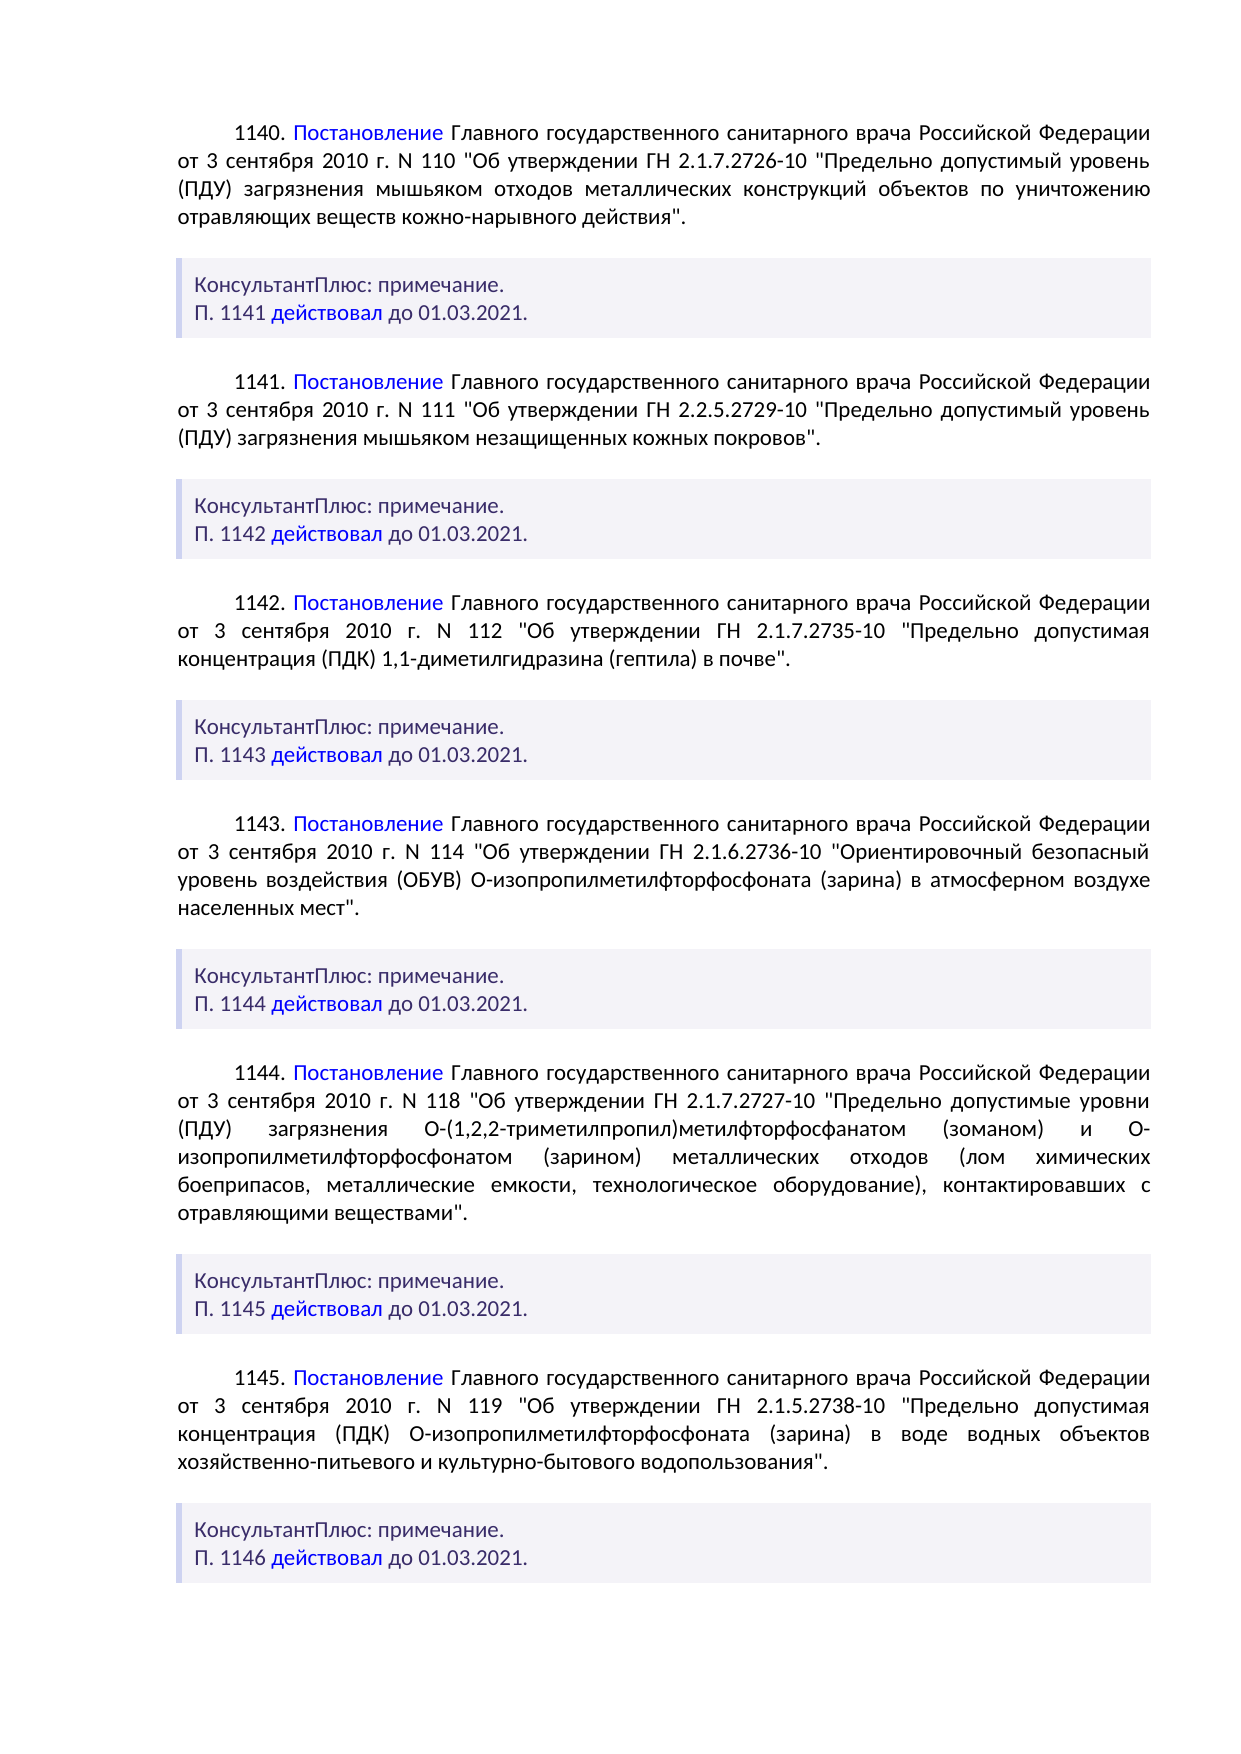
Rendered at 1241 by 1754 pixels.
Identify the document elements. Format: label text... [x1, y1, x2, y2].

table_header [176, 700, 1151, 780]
text 1142. Постановление Главного государственного санитарного врача Российской Федерации от 3 сентября 2010 г. N 112 "Об утверждении ГН 2.1.7.2735-10 "Предельно допустимая концентрация (ПДК) 1,1-диметилгидразина (гептила) в почве". [177, 588, 1152, 672]
text 1143. Постановление Главного государственного санитарного врача Российской Федерации от 3 сентября 2010 г. N 114 "Об утверждении ГН 2.1.6.2736-10 "Ориентировочный безопасный уровень воздействия (ОБУВ) O-изопропилметилфторфосфоната (зарина) в атмосферном воздухе населенных мест". [177, 809, 1152, 921]
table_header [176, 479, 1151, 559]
text 1144. Постановление Главного государственного санитарного врача Российской Федерации от 3 сентября 2010 г. N 118 "Об утверждении ГН 2.1.7.2727-10 "Предельно допустимые уровни (ПДУ) загрязнения O-(1,2,2-триметилпропил)метилфторфосфанатом (зоманом) и O-изопропилметилфторфосфонатом (зарином) металлических отходов (лом химических боеприпасов, металлические емкости, технологическое оборудование), контактировавших с отравляющими веществами". [177, 1058, 1152, 1226]
text 1140. Постановление Главного государственного санитарного врача Российской Федерации от 3 сентября 2010 г. N 110 "Об утверждении ГН 2.1.7.2726-10 "Предельно допустимый уровень (ПДУ) загрязнения мышьяком отходов металлических конструкций объектов по уничтожению отравляющих веществ кожно-нарывного действия". [177, 118, 1152, 230]
text 1145. Постановление Главного государственного санитарного врача Российской Федерации от 3 сентября 2010 г. N 119 "Об утверждении ГН 2.1.5.2738-10 "Предельно допустимая концентрация (ПДК) O-изопропилметилфторфосфоната (зарина) в воде водных объектов хозяйственно-питьевого и культурно-бытового водопользования". [177, 1363, 1152, 1475]
text 1141. Постановление Главного государственного санитарного врача Российской Федерации от 3 сентября 2010 г. N 111 "Об утверждении ГН 2.2.5.2729-10 "Предельно допустимый уровень (ПДУ) загрязнения мышьяком незащищенных кожных покровов". [177, 367, 1152, 451]
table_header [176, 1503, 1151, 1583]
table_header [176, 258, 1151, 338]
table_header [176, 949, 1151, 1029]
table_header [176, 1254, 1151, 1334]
